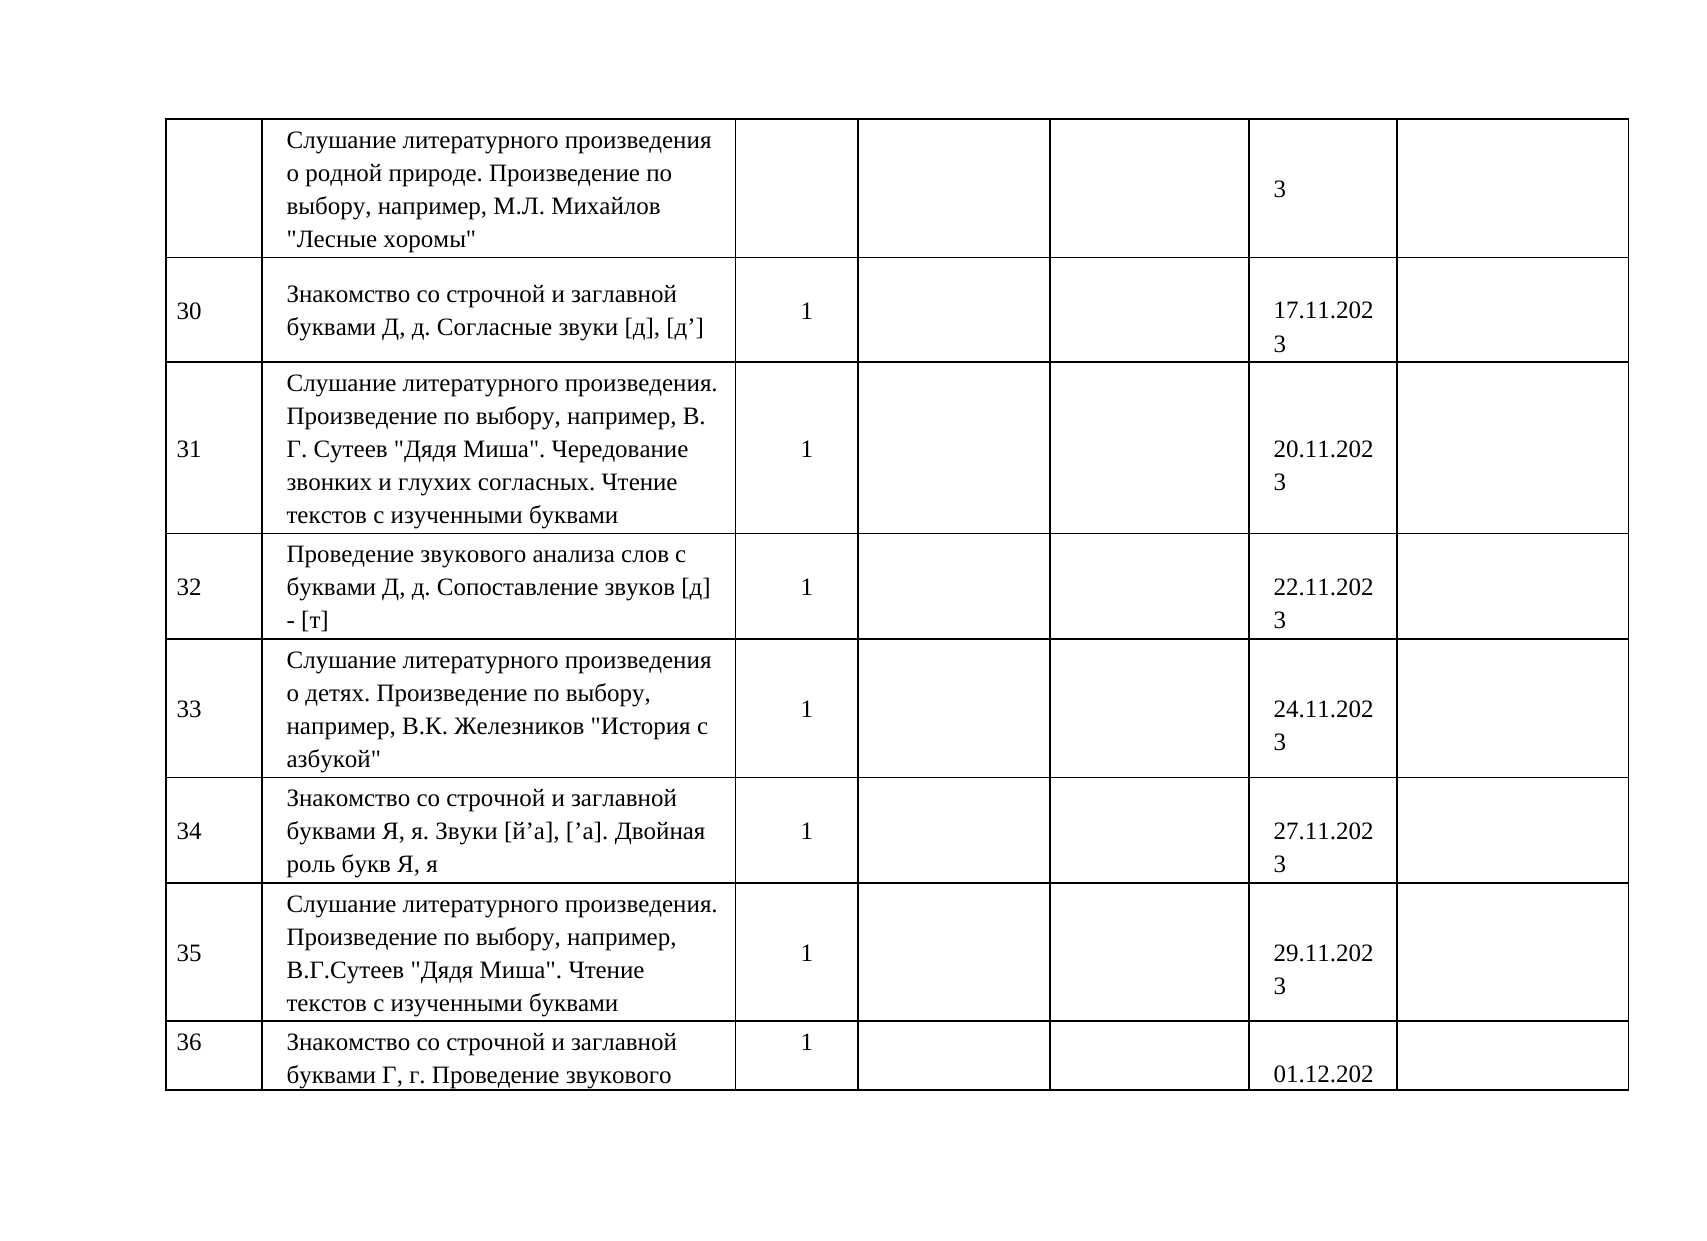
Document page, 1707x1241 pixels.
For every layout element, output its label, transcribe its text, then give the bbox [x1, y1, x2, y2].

table_cell 20.11.2023 [1250, 363, 1396, 533]
table_cell Знакомство со строчной и заглавной буквами Я, я. Звуки [й’а], [’а]. Двойная роль букв Я, я [263, 778, 735, 882]
table_cell [1398, 884, 1628, 1020]
table_cell [1051, 640, 1248, 777]
table_cell [1051, 778, 1248, 882]
table_cell 29.11.2023 [1250, 884, 1396, 1020]
table_cell [1398, 640, 1628, 777]
table_cell Слушание литературного произведения о детях. Произведение по выбору, например, В.К. Железников "История с азбукой" [263, 640, 735, 777]
table_cell 31 [167, 363, 261, 533]
table_cell [1398, 778, 1628, 882]
table_cell Слушание литературного произведения. Произведение по выбору, например, В.Г.Сутеев "Дядя Миша". Чтение текстов с изученными буквами [263, 884, 735, 1020]
table_cell 1 [736, 534, 857, 638]
table_cell [1051, 120, 1248, 257]
table_cell 34 [167, 778, 261, 882]
table_cell 1 [736, 120, 857, 257]
table_cell 22.11.2023 [1250, 534, 1396, 638]
table_cell [859, 640, 1049, 777]
table_cell 1 [736, 1022, 857, 1089]
table_cell 1 [736, 640, 857, 777]
table_cell 17.11.2023 [1250, 258, 1396, 361]
table_cell [859, 778, 1049, 882]
table_cell 27.11.2023 [1250, 778, 1396, 882]
table_cell [859, 363, 1049, 533]
table_cell 33 [167, 640, 261, 777]
table_cell 24.11.2023 [1250, 640, 1396, 777]
table_cell 15.11.2023 [1250, 120, 1396, 257]
table_cell 30 [167, 258, 261, 361]
table_cell [1398, 258, 1628, 361]
table_cell 1 [736, 778, 857, 882]
table_cell Знакомство со строчной и заглавной буквами Д, д. Согласные звуки [д], [д’] [263, 258, 735, 361]
table_cell [859, 534, 1049, 638]
table_cell 01.12.2023 [1250, 1022, 1396, 1089]
table_cell [1398, 120, 1628, 257]
table_cell Проведение звукового анализа слов с буквами Д, д. Сопоставление звуков [д] - [т] [263, 534, 735, 638]
table_cell [1051, 884, 1248, 1020]
table_cell Слушание литературного произведения. Произведение по выбору, например, В. Г. Сутеев "Дядя Миша". Чередование звонких и глухих согласных. Чтение текстов с изученными буквами [263, 363, 735, 533]
table_cell 32 [167, 534, 261, 638]
table_cell 29 [167, 120, 261, 257]
table_cell [1398, 363, 1628, 533]
table_cell [859, 120, 1049, 257]
table_cell 1 [736, 258, 857, 361]
table_cell [1051, 363, 1248, 533]
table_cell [263, 120, 735, 257]
table_cell 35 [167, 884, 261, 1020]
table_cell [859, 258, 1049, 361]
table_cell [263, 1022, 735, 1089]
table_cell [1398, 534, 1628, 638]
table_cell [1051, 534, 1248, 638]
table_cell [1051, 258, 1248, 361]
table_cell 1 [736, 363, 857, 533]
table_cell [1051, 1022, 1248, 1089]
table_cell 36 [167, 1022, 261, 1089]
table_cell [859, 884, 1049, 1020]
table_cell 1 [736, 884, 857, 1020]
table_cell [1398, 1022, 1628, 1089]
table_cell [859, 1022, 1049, 1089]
